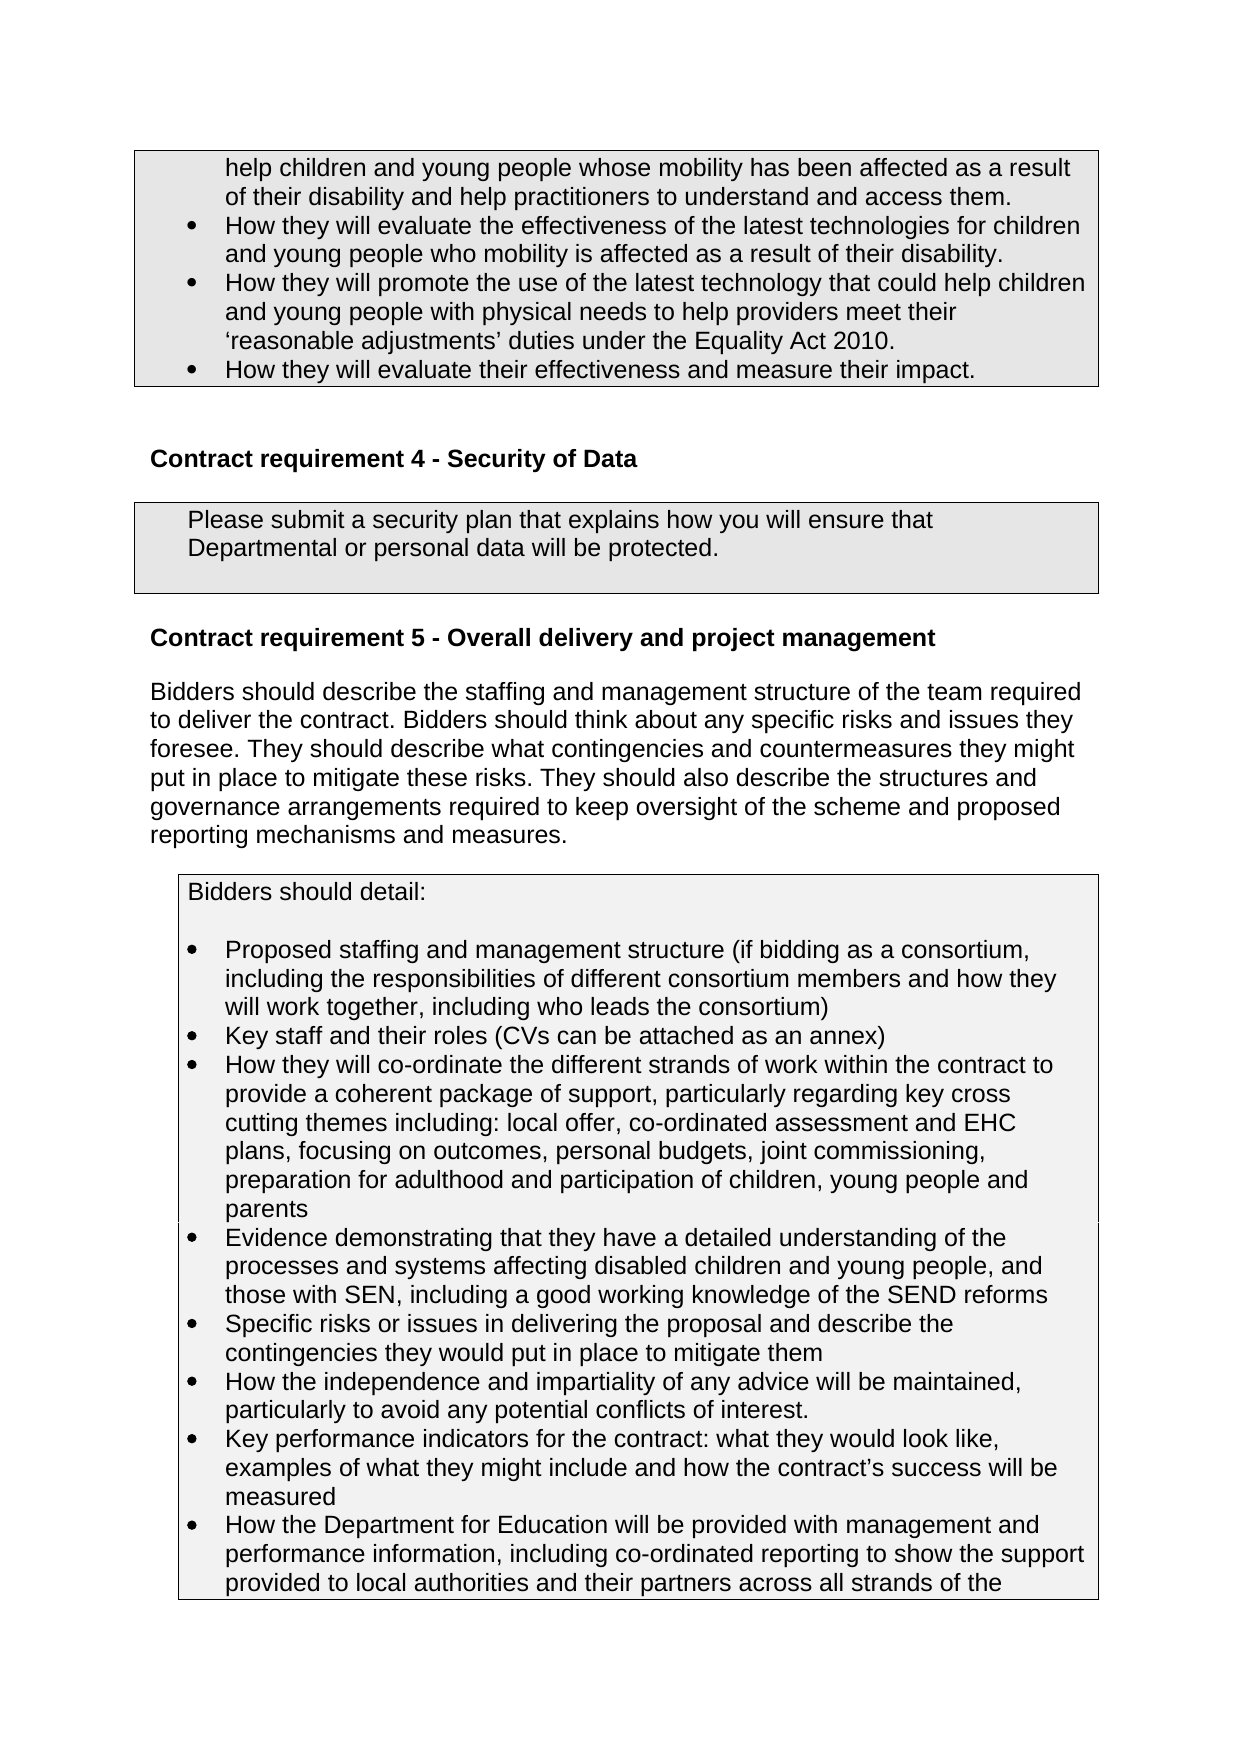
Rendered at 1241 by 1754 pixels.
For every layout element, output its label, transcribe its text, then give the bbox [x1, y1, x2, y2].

list Proposed staffing and management structure (if bidding as a consortium, including the responsibilities of different consortium members and how they will work together, including who leads the consortium) [179, 932, 1098, 1018]
list How they will promote the use of the latest technology that could help children and young people with physical needs to help providers meet their ‘reasonable adjustments’ duties under the Equality Act 2010. [135, 265, 1098, 351]
list Specific risks or issues in delivering the proposal and describe the contingencies they would put in place to mitigate them [179, 1309, 1098, 1366]
list How they will co-ordinate the different strands of work within the contract to provide a coherent package of support, particularly regarding key cross cutting themes including: local offer, co-ordinated assessment and EHC plans, focusing on outcomes, personal budgets, joint commissioning, preparation for adulthood and participation of children, young people and parents [179, 1050, 1098, 1222]
list Evidence demonstrating that they have a detailed understanding of the processes and systems affecting disabled children and young people, and those with SEN, including a good working knowledge of the SEND reforms [179, 1222, 1098, 1309]
list How they will evaluate the effectiveness of the latest technologies for children and young people who mobility is affected as a result of their disability. [135, 207, 1098, 265]
list How they will evaluate their effectiveness and measure their impact. [135, 351, 1098, 386]
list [179, 1510, 1098, 1599]
list Key performance indicators for the contract: what they would look like, examples of what they might include and how the contract’s success will be measured [179, 1424, 1098, 1510]
text Contract requirement 5 - Overall delivery and project management [150, 623, 1090, 652]
list How the independence and impartiality of any advice will be maintained, particularly to avoid any potential conflicts of interest. [179, 1366, 1098, 1424]
list Key staff and their roles (CVs can be attached as an annex) [179, 1018, 1098, 1050]
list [135, 151, 1098, 207]
text Please submit a security plan that explains how you will ensure that Departmental or personal data will be protected. [135, 503, 1098, 559]
text Bidders should describe the staffing and management structure of the team required to deliver the contract. Bidders should think about any specific risks and issues they foresee. They should describe what contingencies and countermeasures they might put in place to mitigate these risks. They should also describe the structures and governance arrangements required to keep oversight of the scheme and proposed reporting mechanisms and measures. [150, 677, 1090, 849]
text Contract requirement 4 - Security of Data [150, 444, 1090, 473]
text Bidders should detail: [179, 875, 1098, 903]
